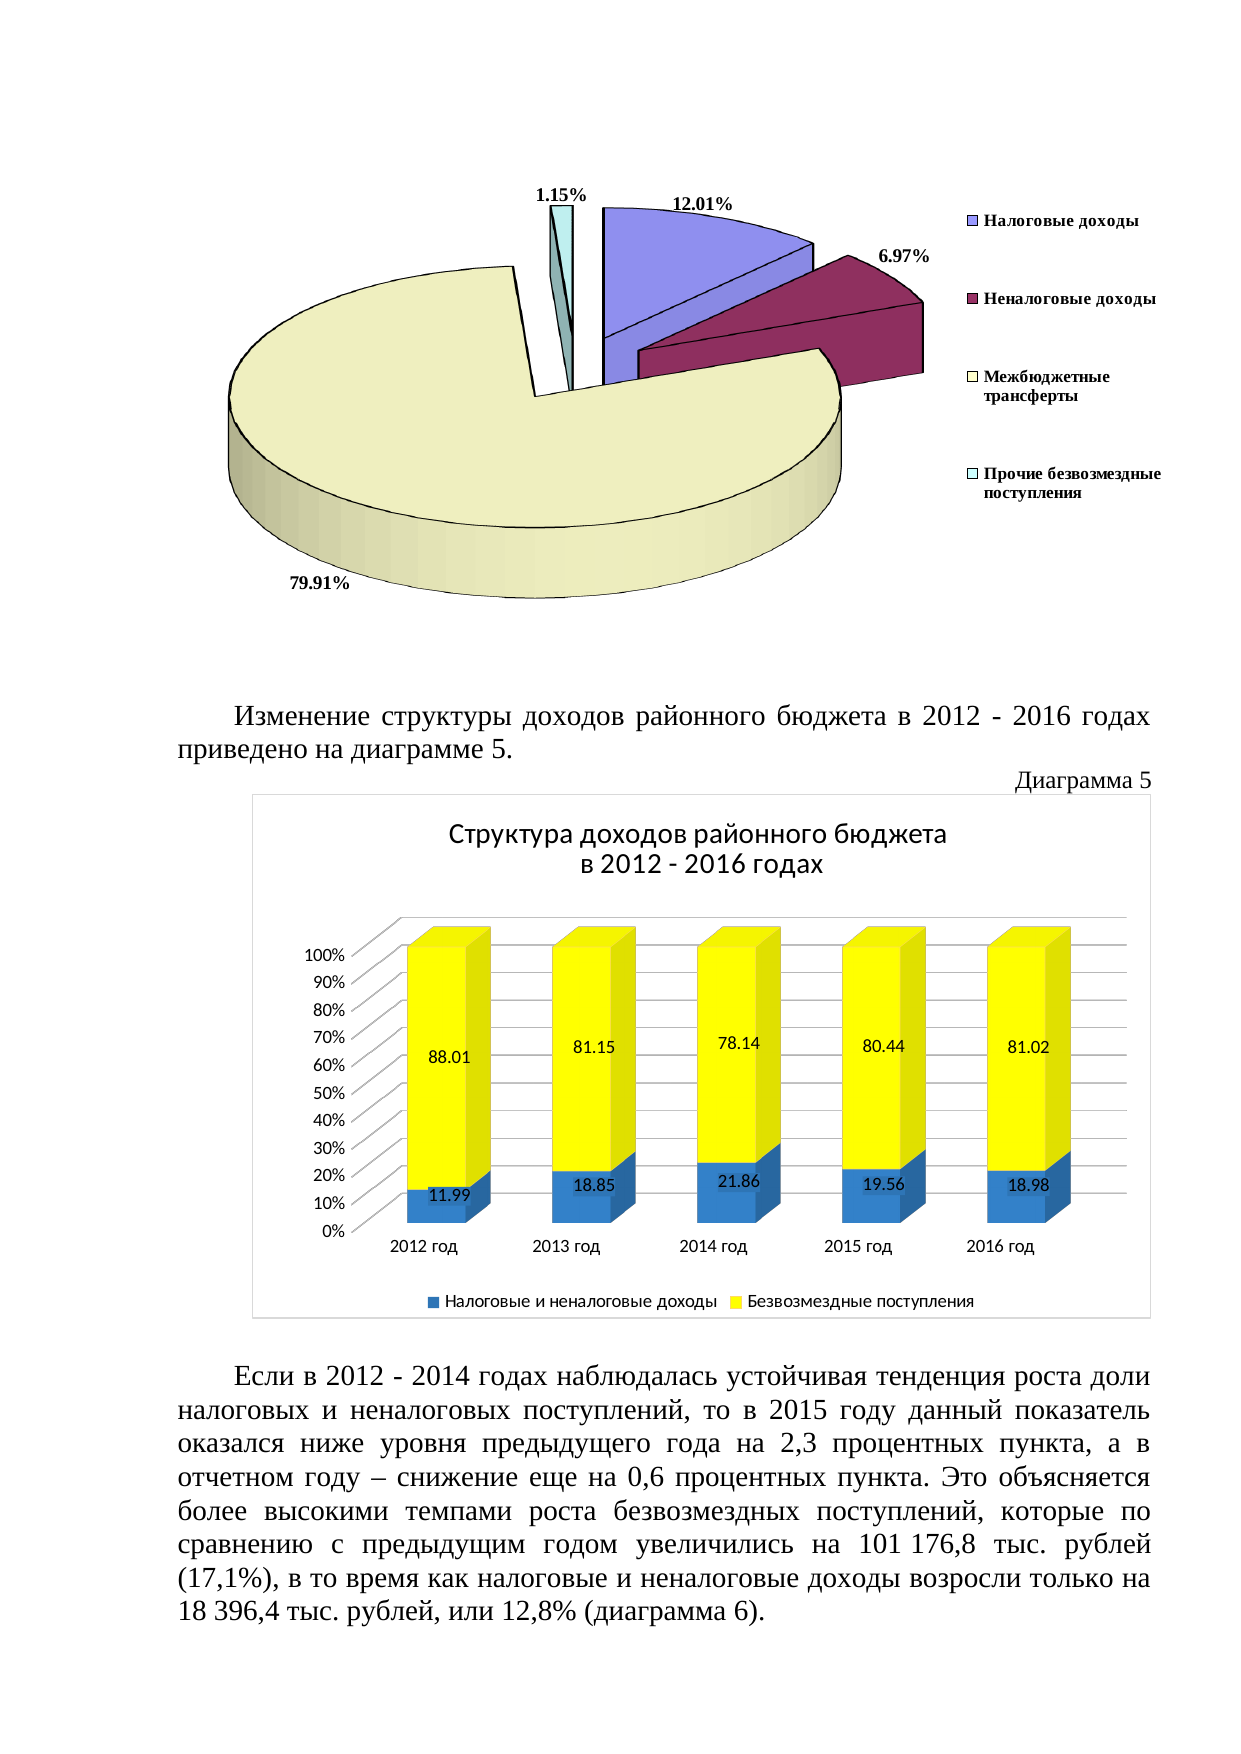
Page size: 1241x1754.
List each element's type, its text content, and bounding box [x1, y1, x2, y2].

text Если в 2012 - 2014 годах наблюдалась устойчивая тенденция роста доли налоговых и неналоговых поступлений, то в 2015 году данный показатель оказался ниже уровня предыдущего года на 2,3 процентных пункта, а в отчетном году – снижение еще на 0,6 процентных пункта. Это объясняется более высокими темпами роста безвозмездных поступлений, которые по сравнению с предыдущим годом увеличились на 101 176,8 тыс. рублей (17,1%), в то время как налоговые и неналоговые доходы возросли только на 18 396,4 тыс. рублей, или 12,8% (диаграмма 6). [177, 1358, 1152, 1627]
text Изменение структуры доходов районного бюджета в 2012 - 2016 годах приведено на диаграмме 5. [177, 698, 1152, 765]
text Диаграмма 5 [177, 765, 1152, 794]
